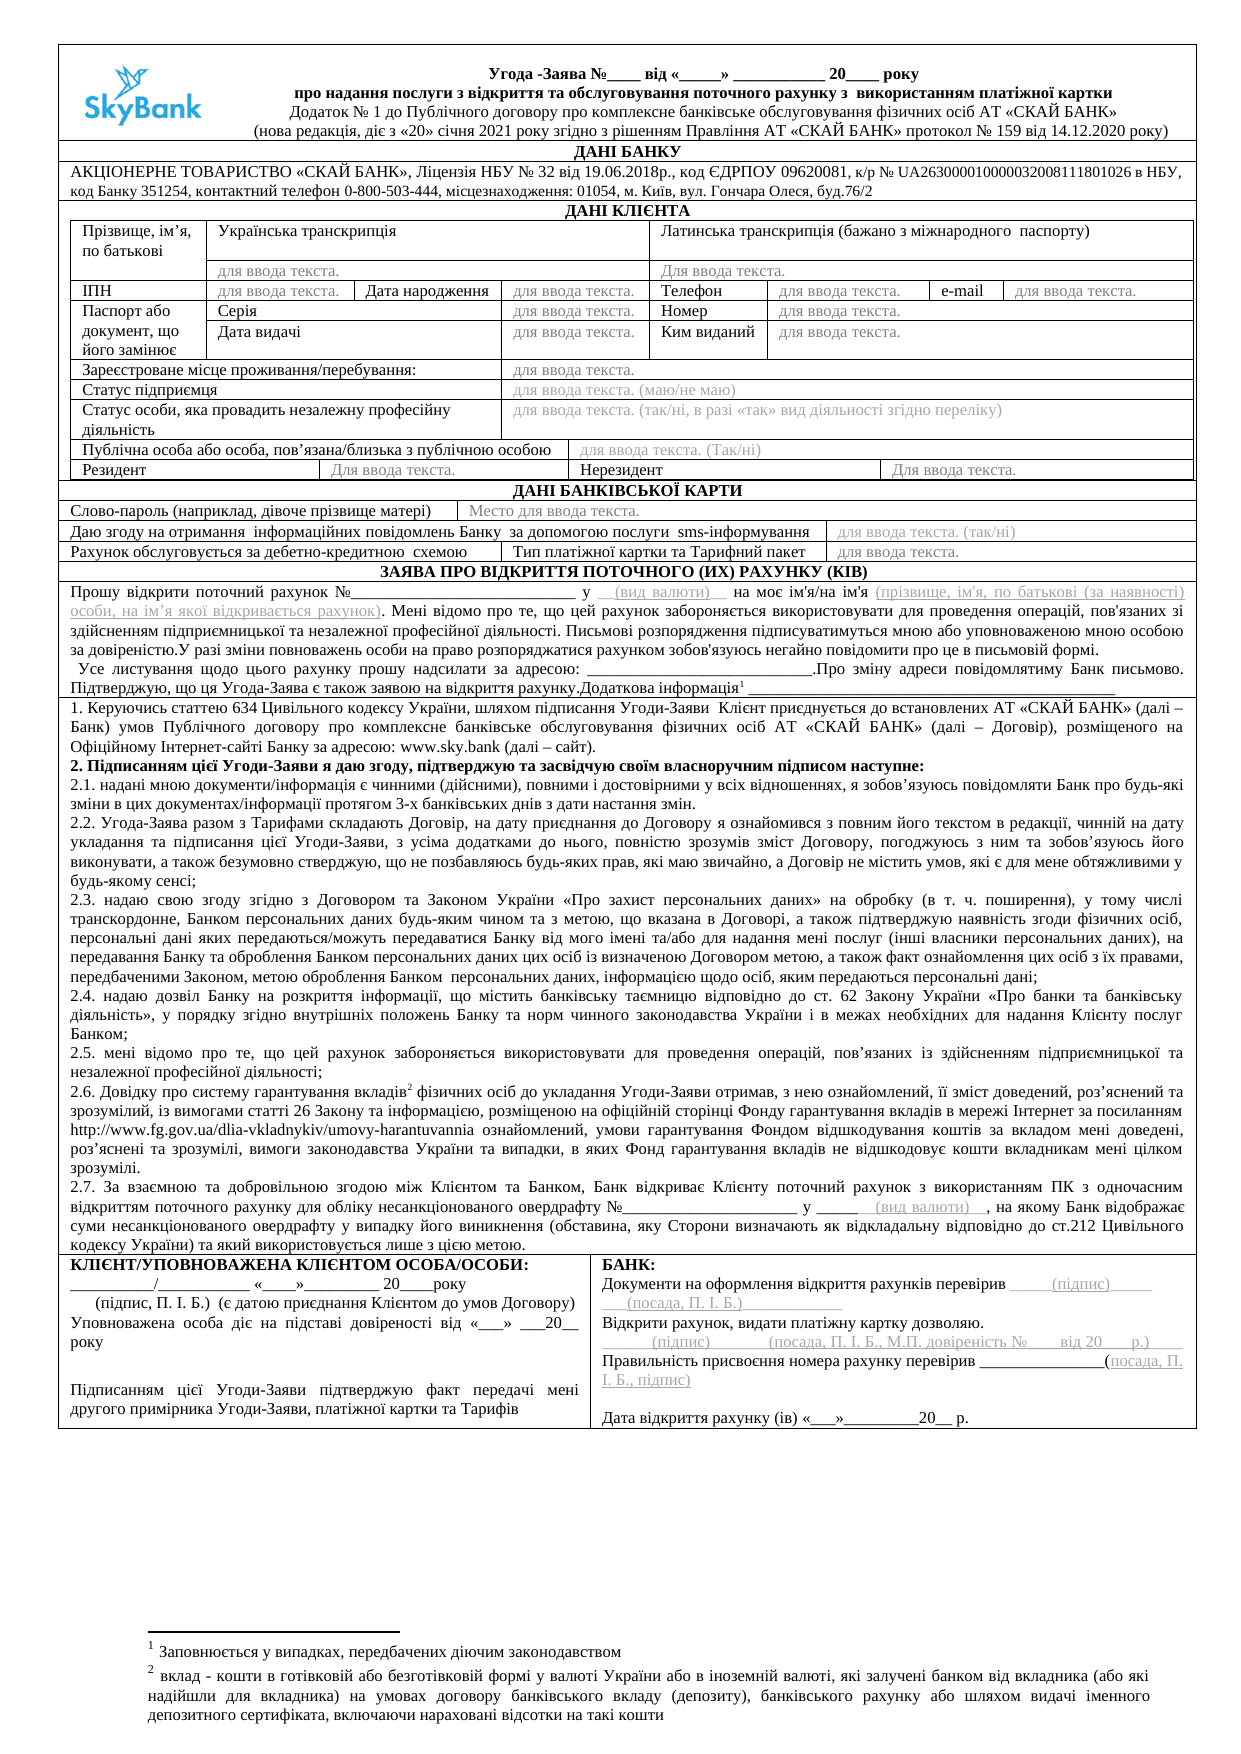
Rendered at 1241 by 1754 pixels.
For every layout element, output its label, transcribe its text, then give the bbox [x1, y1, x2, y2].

table_cell для ввода текста. (так/ні) [827, 521, 1196, 541]
picture [69, 57, 223, 135]
table_cell 1. Керуючись статтею 634 Цивільного кодексу України, шляхом підписання Угоди-Заяви Клієнт приєднується до встановлених АТ «СКАЙ БАНК» (далі – Банк) умов Публічного договору про комплексне банківське обслуговування фізичних осіб АТ «СКАЙ БАНК» (далі – Договір), розміщеного на Офіційному Інтернет-сайті Банку за адресою: www.sky.bank (далі – сайт). 2. Підписанням цієї Угоди-Заяви я даю згоду, підтверджую та засвідчую своїм власноручним підписом наступне: 2.1. надані мною документи/інформація є чинними (дійсними), повними і достовірними у всіх відношеннях, я зобов’язуюсь повідомляти Банк про будь-які зміни в цих документах/інформації протягом 3-х банківських днів з дати настання змін. 2.2. Угода-Заява разом з Тарифами складають Договір, на дату приєднання до Договору я ознайомився з повним його текстом в редакції, чинній на дату укладання та підписання цієї Угоди-Заяви, з усіма додатками до нього, повністю зрозумів зміст Договору, погоджуюсь з ним та зобов’язуюсь його виконувати, а також безумовно стверджую, що не позбавляюсь будь-яких прав, які маю звичайно, а Договір не містить умов, які є для мене обтяжливими у будь-якому сенсі; 2.3. надаю свою згоду згідно з Договором та Законом України «Про захист персональних даних» на обробку (в т. ч. поширення), у тому числі транскордонне, Банком персональних даних будь-яким чином та з метою, що вказана в Договорі, а також підтверджую наявність згоди фізичних осіб, персональні дані яких передаються/можуть передаватися Банку від мого імені та/або для надання мені послуг (інші власники персональних даних), на передавання Банку та оброблення Банком персональних даних цих осіб із визначеною Договором метою, а також факт ознайомлення цих осіб з їх правами, передбаченими Законом, метою оброблення Банком персональних даних, інформацією щодо осіб, яким передаються персональні дані; 2.4. надаю дозвіл Банку на розкриття інформації, що містить банківську таємницю відповідно до ст. 62 Закону України «Про банки та банківську діяльність», у порядку згідно внутрішніх положень Банку та норм чинного законодавства України і в межах необхідних для надання Клієнту послуг Банком; 2.5. мені відомо про те, що цей рахунок забороняється використовувати для проведення операцій, пов’язаних із здійсненням підприємницької та незалежної професійної діяльності; 2.6. Довідку про систему гарантування вкладів фізичних осіб до укладання Угоди-Заяви отримав, з нею ознайомлений, її зміст доведений, роз’яснений та зрозумілий, із вимогами статті 26 Закону та інформацією, розміщеною на офіційній сторінці Фонду гарантування вкладів в мережі Інтернет за посиланням http://www.fg.gov.ua/dlia-vkladnykiv/umovy-harantuvannia ознайомлений, умови гарантування Фондом відшкодування коштів за вкладом мені доведені, роз’яснені та зрозумілі, вимоги законодавства України та випадки, в яких Фонд гарантування вкладів не відшкодовує кошти вкладникам мені цілком зрозумілі. 2.7. За взаємною та добровільною згодою між Клієнтом та Банком, Банк відкриває Клієнту поточний рахунок з використанням ПК з одночасним відкриттям поточного рахунку для обліку несанкціонованого овердрафту №_____________________ у _______(вид валюти)__, на якому Банк відображає суми несанкціонованого овердрафту у випадку його виникнення (обставина, яку Сторони визначають як відкладальну відповідно до ст.212 Цивільного кодексу України) та який використовується лише з цією метою. [59, 698, 1196, 1254]
table_header Угода -Заява №____ від «_____» ___________ 20____ року про надання послуги з відкриття та обслуговування поточного рахунку з використанням платіжної картки Додаток № 1 до Публічного договору про комплексне банківське обслуговування фізичних осіб АТ «СКАЙ БАНК» (нова редакція, діє з «20» січня 2021 року згідно з рішенням Правління АТ «СКАЙ БАНК» протокол № 159 від 14.12.2020 року) [59, 45, 1196, 140]
table_cell Место для ввода текста. [458, 501, 1196, 520]
table_cell ЗАЯВА ПРО ВІДКРИТТЯ ПОТОЧНОГО (ИХ) РАХУНКУ (КІВ) [59, 562, 1196, 581]
table_cell Даю згоду на отримання інформаційних повідомлень Банку за допомогою послуги sms-інформування [59, 521, 826, 541]
table_cell Рахунок обслуговується за дебетно-кредитною схемою [59, 542, 501, 561]
table_cell КЛІЄНТ/УПОВНОВАЖЕНА КЛІЄНТОМ ОСОБА/ОСОБИ: __________/___________ «____»_________ 20____року (підпис, П. І. Б.) (є датою приєднання Клієнтом до умов Договору) Уповноважена особа діє на підставі довіреності від «___» ___20__ року Підписанням цієї Угоди-Заяви підтверджую факт передачі мені другого примірника Угоди-Заяви, платіжної картки та Тарифів [59, 1255, 590, 1427]
table_cell для ввода текста. [827, 542, 1196, 561]
table_cell Прошу відкрити поточний рахунок №___________________________ у __(вид валюти)__ на моє ім'я/на ім'я (прізвище, ім'я, по батькові (за наявності) особи, на ім’я якої відкривається рахунок). Мені відомо про те, що цей рахунок забороняється використовувати для проведення операцій, пов'язаних зі здійсненням підприємницької та незалежної професійної діяльності. Письмові розпорядження підписуватимуться мною або уповноваженою мною особою за довіреністю.У разі зміни повноважень особи на право розпоряджатися рахунком зобов'язуюсь негайно повідомити про це в письмовій формі. Усе листування щодо цього рахунку прошу надсилати за адресою: ___________________________.Про зміну адреси повідомлятиму Банк письмово. Підтверджую, що ця Угода-Заява є також заявою на відкриття рахунку.Додаткова інформація ____________________________________________ [59, 582, 1196, 697]
table_cell ДАНІ БАНКУ [59, 141, 1196, 161]
table_cell ДАНІ КЛІЄНТА [59, 201, 1196, 480]
table_cell БАНК: Документи на оформлення відкриття рахунків перевірив _____(підпис)_____ ___(посада, П. І. Б.)____________ Відкрити рахунок, видати платіжну картку дозволяю. ______(підпис)_______(посада, П. І. Б., М.П. довіреність №____від 20___ р.)____ Правильність присвоєння номера рахунку перевірив _______________(посада, П. І. Б., підпис) Дата відкриття рахунку (ів) «___»_________20__ р. [591, 1255, 1196, 1427]
table_cell АКЦІОНЕРНЕ ТОВАРИСТВО «СКАЙ БАНК», Ліцензія НБУ № 32 від 19.06.2018р., код ЄДРПОУ 09620081, к/р № UA263000010000032008111801026 в НБУ, код Банку 351254, контактний телефон 0-800-503-444, місцезнаходження: 01054, м. Київ, вул. Гончара Олеся, буд.76/2 [59, 162, 1196, 200]
table_cell ДАНІ БАНКІВСЬКОЇ КАРТИ [59, 481, 1196, 500]
table_cell Слово-пароль (наприклад, дівоче прізвище матері) [59, 501, 457, 520]
table_cell Тип платіжної картки та Тарифний пакет [502, 542, 826, 561]
